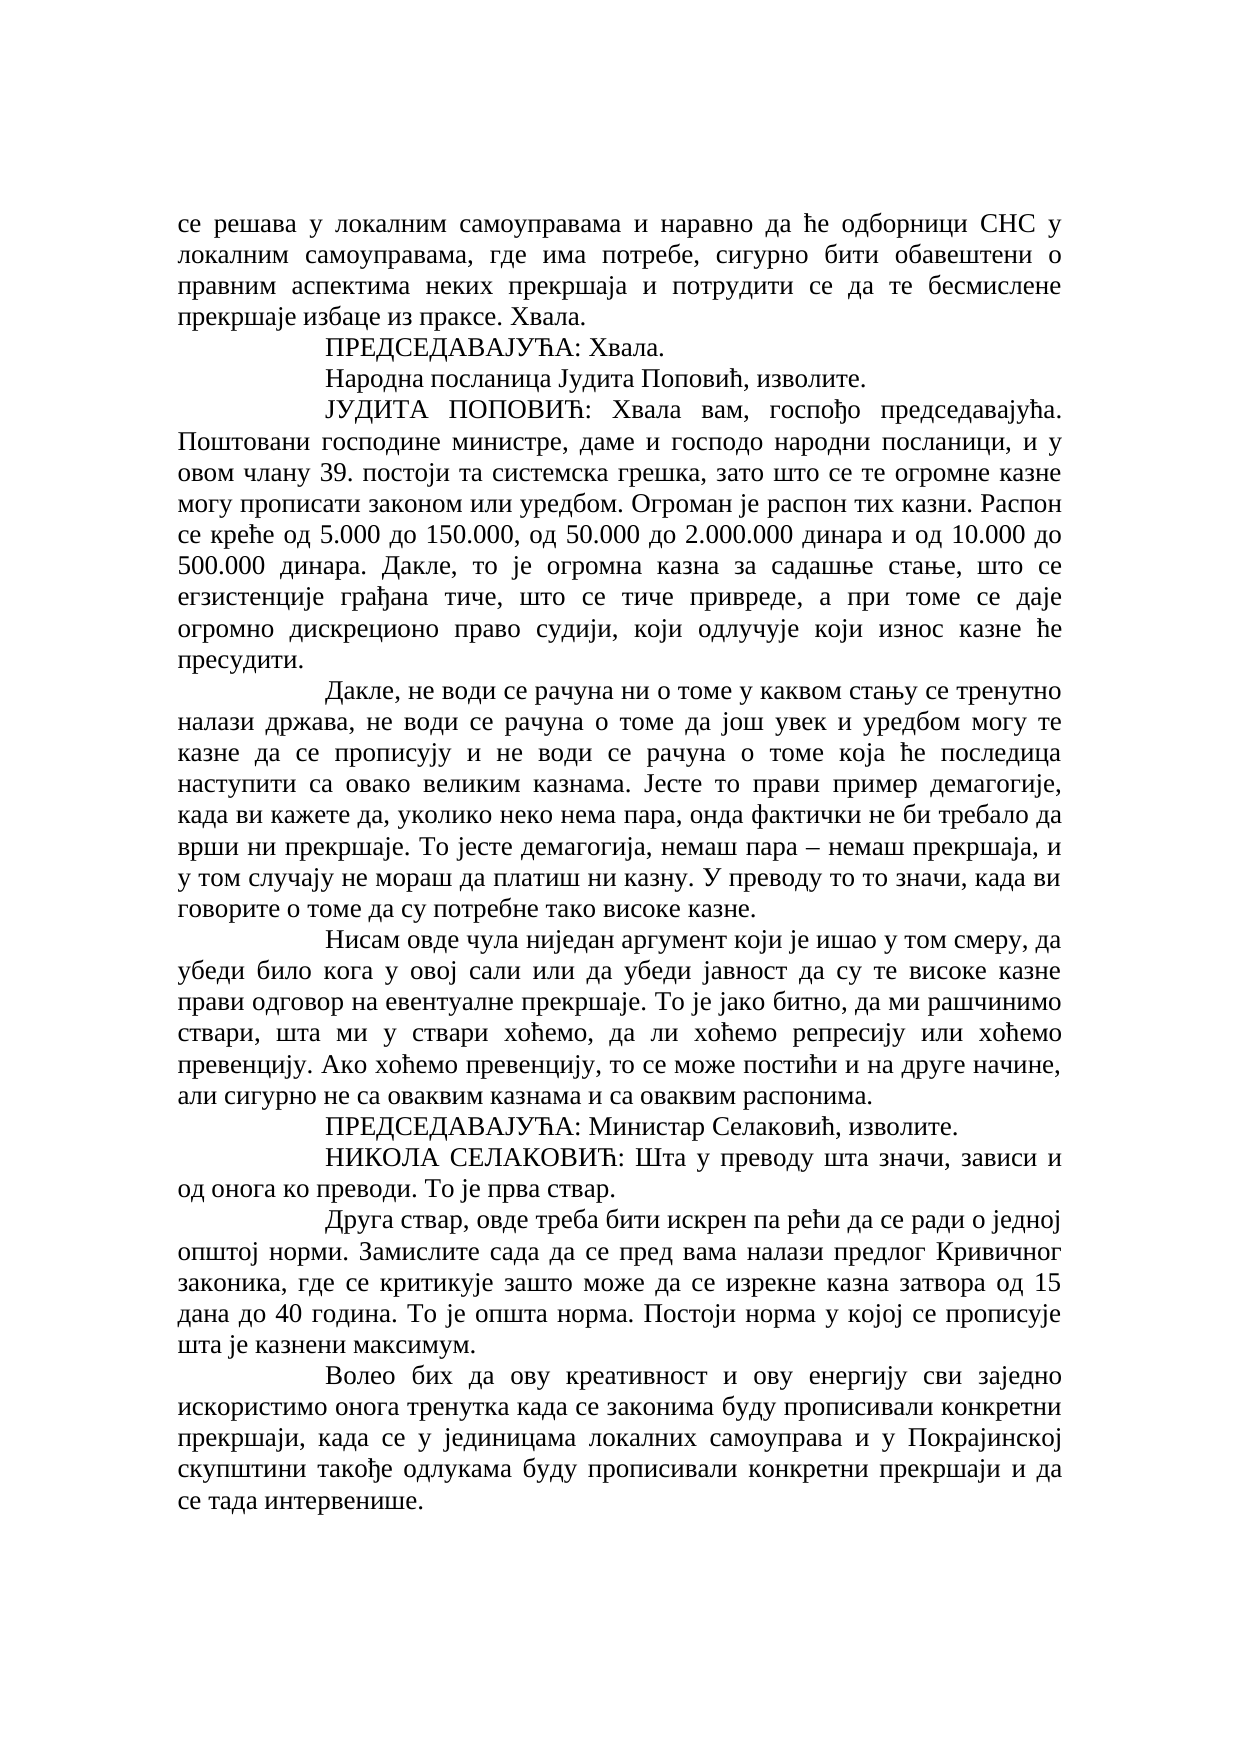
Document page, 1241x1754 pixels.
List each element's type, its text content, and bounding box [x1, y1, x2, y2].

text НИКОЛА СЕЛАКОВИЋ: Шта у преводу шта значи, зависи и од онога ко преводи. То је прва ствар. [177, 1141, 1063, 1203]
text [177, 207, 1063, 331]
text Народна посланица Јудита Поповић, изволите. [177, 362, 1063, 394]
text Дакле, не води се рачуна ни о томе у каквом стању се тренутно налази држава, не води се рачуна о томе да још увек и уредбом могу те казне да се прописују и не води се рачуна о томе која ће последица наступити са овако великим казнама. Јесте то прави пример демагогије, када ви кажете да, уколико неко нема пара, онда фактички не би требало да врши ни прекршаје. То јесте демагогија, немаш пара – немаш прекршаја, и у том случају не мораш да платиш ни казну. У преводу то то значи, када ви говорите о томе да су потребне тако високе казне. [177, 674, 1063, 923]
text Друга ствар, овде треба бити искрен па рећи да се ради о једној општој норми. Замислите сада да се пред вама налази предлог Кривичног законика, где се критикује зашто може да се изрекне казна затвора од 15 дана до 40 година. То је општа норма. Постоји норма у којој се прописује шта је казнени максимум. [177, 1203, 1063, 1359]
text ЈУДИТА ПОПОВИЋ: Хвала вам, госпођо председавајућа. Поштовани господине министре, даме и господо народни посланици, и у овом члану 39. постоји та системска грешка, зато што се те огромне казне могу прописати законом или уредбом. Огроман је распон тих казни. Распон се креће од 5.000 до 150.000, од 50.000 до 2.000.000 динара и од 10.000 до 500.000 динара. Дакле, то је огромна казна за садашње стање, што се егзистенције грађана тиче, што се тиче привреде, а при томе се даје огромно дискреционо право судији, који одлучује који износ казне ће пресудити. [177, 394, 1063, 674]
text ПРЕДСЕДАВАЈУЋА: Хвала. [177, 331, 1063, 362]
text ПРЕДСЕДАВАЈУЋА: Министар Селаковић, изволите. [177, 1110, 1063, 1141]
text Волео бих да ову креативност и ову енергију сви заједно искористимо онога тренутка када се законима буду прописивали конкретни прекршаји, када се у јединицама локалних самоуправа и у Покрајинској скупштини такође одлукама буду прописивали конкретни прекршаји и да се тада интервенише. [177, 1359, 1063, 1515]
text Нисам овде чула ниједан аргумент који је ишао у том смеру, да убеди било кога у овој сали или да убеди јавност да су те високе казне прави одговор на евентуалне прекршаје. То је јако битно, да ми рашчинимо ствари, шта ми у ствари хоћемо, да ли хоћемо репресију или хоћемо превенцију. Ако хоћемо превенцију, то се може постићи и на друге начине, али сигурно не са оваквим казнама и са оваквим распонима. [177, 923, 1063, 1110]
